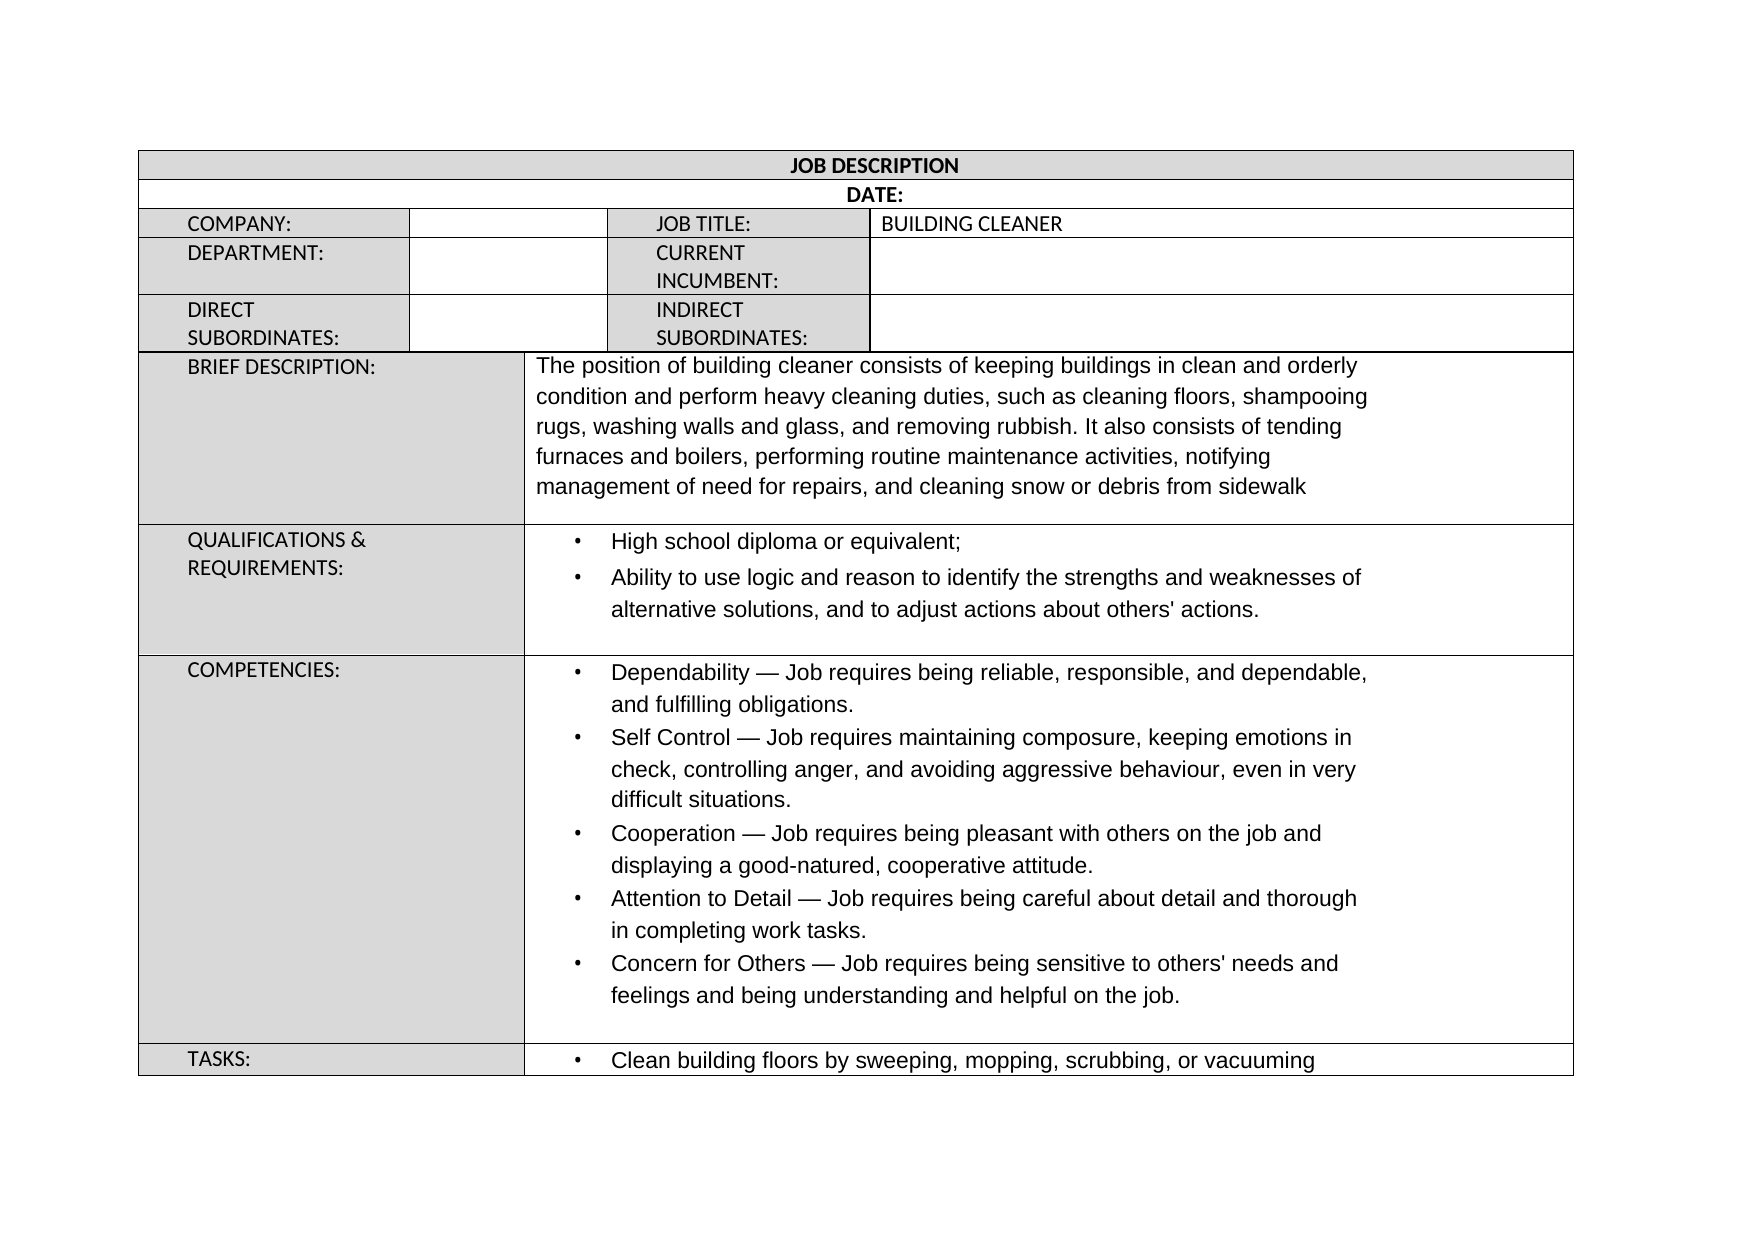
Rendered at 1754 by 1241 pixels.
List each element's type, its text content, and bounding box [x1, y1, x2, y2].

table_cell DATE: [139, 180, 1573, 208]
table_cell COMPETENCIES: [139, 656, 524, 1043]
table_cell High school diploma or equivalent; Ability to use logic and reason to identify the strengths and weaknesses of alternative solutions, and to adjust actions about others' actions. [525, 525, 1573, 654]
table_cell [871, 238, 1573, 294]
table_cell [410, 209, 607, 237]
table_cell Dependability — Job requires being reliable, responsible, and dependable, and fulfilling obligations. Self Control — Job requires maintaining composure, keeping emotions in check, controlling anger, and avoiding aggressive behaviour, even in very difficult situations. Cooperation — Job requires being pleasant with others on the job and displaying a good-natured, cooperative attitude. Attention to Detail — Job requires being careful about detail and thorough in completing work tasks. Concern for Others — Job requires being sensitive to others' needs and feelings and being understanding and helpful on the job. [525, 656, 1573, 1043]
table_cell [525, 1044, 1573, 1075]
table_cell COMPANY: [139, 209, 409, 237]
table_cell JOB TITLE: [608, 209, 869, 237]
table_cell The position of building cleaner consists of keeping buildings in clean and orderly condition and perform heavy cleaning duties, such as cleaning floors, shampooing rugs, washing walls and glass, and removing rubbish. It also consists of tending furnaces and boilers, performing routine maintenance activities, notifying management of need for repairs, and cleaning snow or debris from sidewalk [525, 353, 1573, 524]
table_cell [410, 238, 607, 294]
table_cell TASKS: [139, 1044, 524, 1075]
table_cell INDIRECT SUBORDINATES: [608, 295, 869, 351]
table_cell BRIEF DESCRIPTION: [139, 353, 524, 524]
table_cell BUILDING CLEANER [871, 209, 1573, 237]
table_cell [410, 295, 607, 351]
table_header JOB DESCRIPTION [139, 151, 1573, 179]
table_cell QUALIFICATIONS & REQUIREMENTS: [139, 525, 524, 654]
table_cell DEPARTMENT: [139, 238, 409, 294]
table_cell CURRENT INCUMBENT: [608, 238, 869, 294]
table_cell [871, 295, 1573, 351]
table_cell DIRECT SUBORDINATES: [139, 295, 409, 351]
